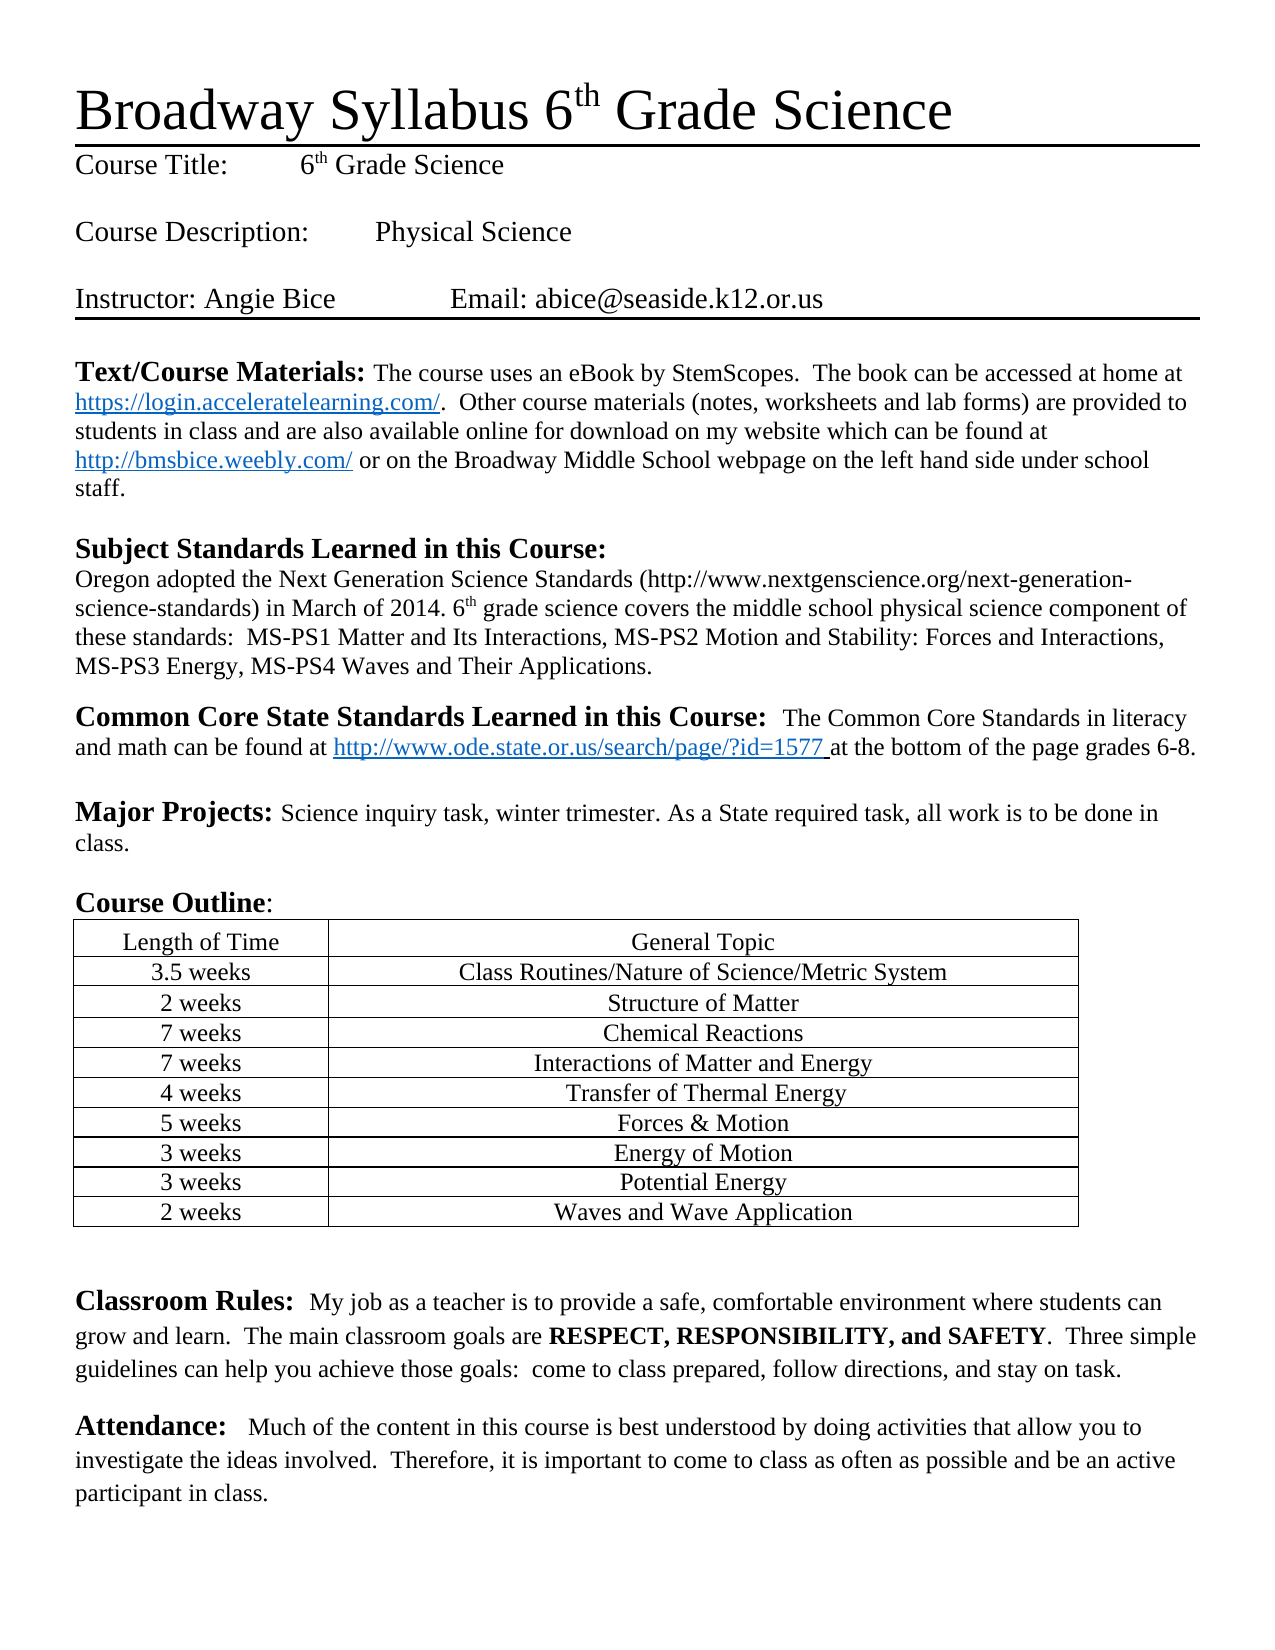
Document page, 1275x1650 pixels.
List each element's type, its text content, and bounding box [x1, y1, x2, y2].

table_cell Potential Energy [329, 1168, 1078, 1196]
text Text/Course Materials: The course uses an eBook by StemScopes. The book can be accessed at home at https://login.acceleratelearning.com/. Other course materials (notes, worksheets and lab forms) are provided to students in class and are also available online for download on my website which can be found at http://bmsbice.weebly.com/ or on the Broadway Middle School webpage on the left hand side under school staff. [75, 354, 1200, 502]
table_cell Waves and Wave Application [329, 1197, 1078, 1226]
text Common Core State Standards Learned in this Course: The Common Core Standards in literacy and math can be found at http://www.ode.state.or.us/search/page/?id=1577 at the bottom of the page grades 6-8. [75, 699, 1200, 761]
table_cell 3.5 weeks [74, 957, 328, 985]
text Course Outline: [75, 886, 1200, 919]
text Oregon adopted the Next Generation Science Standards (http://www.nextgenscience.org/next-generation-science-standards) in March of 2014. 6th grade science covers the middle school physical science component of these standards: MS-PS1 Matter and Its Interactions, MS-PS2 Motion and Stability: Forces and Interactions, MS-PS3 Energy, MS-PS4 Waves and Their Applications. [75, 564, 1200, 679]
table_cell Chemical Reactions [329, 1018, 1078, 1047]
table_header Length of Time [74, 920, 328, 956]
text Instructor: Angie Bice Email: abice@seaside.k12.or.us [75, 281, 1200, 317]
text Classroom Rules: My job as a teacher is to provide a safe, comfortable environment where students can grow and learn. The main classroom goals are RESPECT, RESPONSIBILITY, and SAFETY. Three simple guidelines can help you achieve those goals: come to class prepared, follow directions, and stay on task. [75, 1283, 1200, 1382]
table_cell 4 weeks [74, 1078, 328, 1107]
text Course Title: 6th Grade Science [75, 147, 1200, 181]
text Subject Standards Learned in this Course: [75, 531, 1200, 564]
table_cell Interactions of Matter and Energy [329, 1048, 1078, 1077]
table_cell Forces & Motion [329, 1108, 1078, 1136]
table_cell Structure of Matter [329, 986, 1078, 1017]
text Major Projects: Science inquiry task, winter trimester. As a State required task, all work is to be done in class. [75, 794, 1200, 857]
table_cell Energy of Motion [329, 1138, 1078, 1166]
table_cell Transfer of Thermal Energy [329, 1078, 1078, 1107]
table_cell 2 weeks [74, 986, 328, 1017]
text Attendance: Much of the content in this course is best understood by doing activities that allow you to investigate the ideas involved. Therefore, it is important to come to class as often as possible and be an active participant in class. [75, 1408, 1200, 1507]
table_cell 3 weeks [74, 1168, 328, 1196]
table_cell 3 weeks [74, 1138, 328, 1166]
table_cell 7 weeks [74, 1048, 328, 1077]
table_cell 7 weeks [74, 1018, 328, 1047]
table_cell 5 weeks [74, 1108, 328, 1136]
table_header General Topic [329, 920, 1078, 956]
table_cell 2 weeks [74, 1197, 328, 1226]
text Broadway Syllabus 6th Grade Science [75, 75, 1200, 144]
table_cell Class Routines/Nature of Science/Metric System [329, 957, 1078, 985]
text Course Description: Physical Science [75, 214, 1200, 248]
